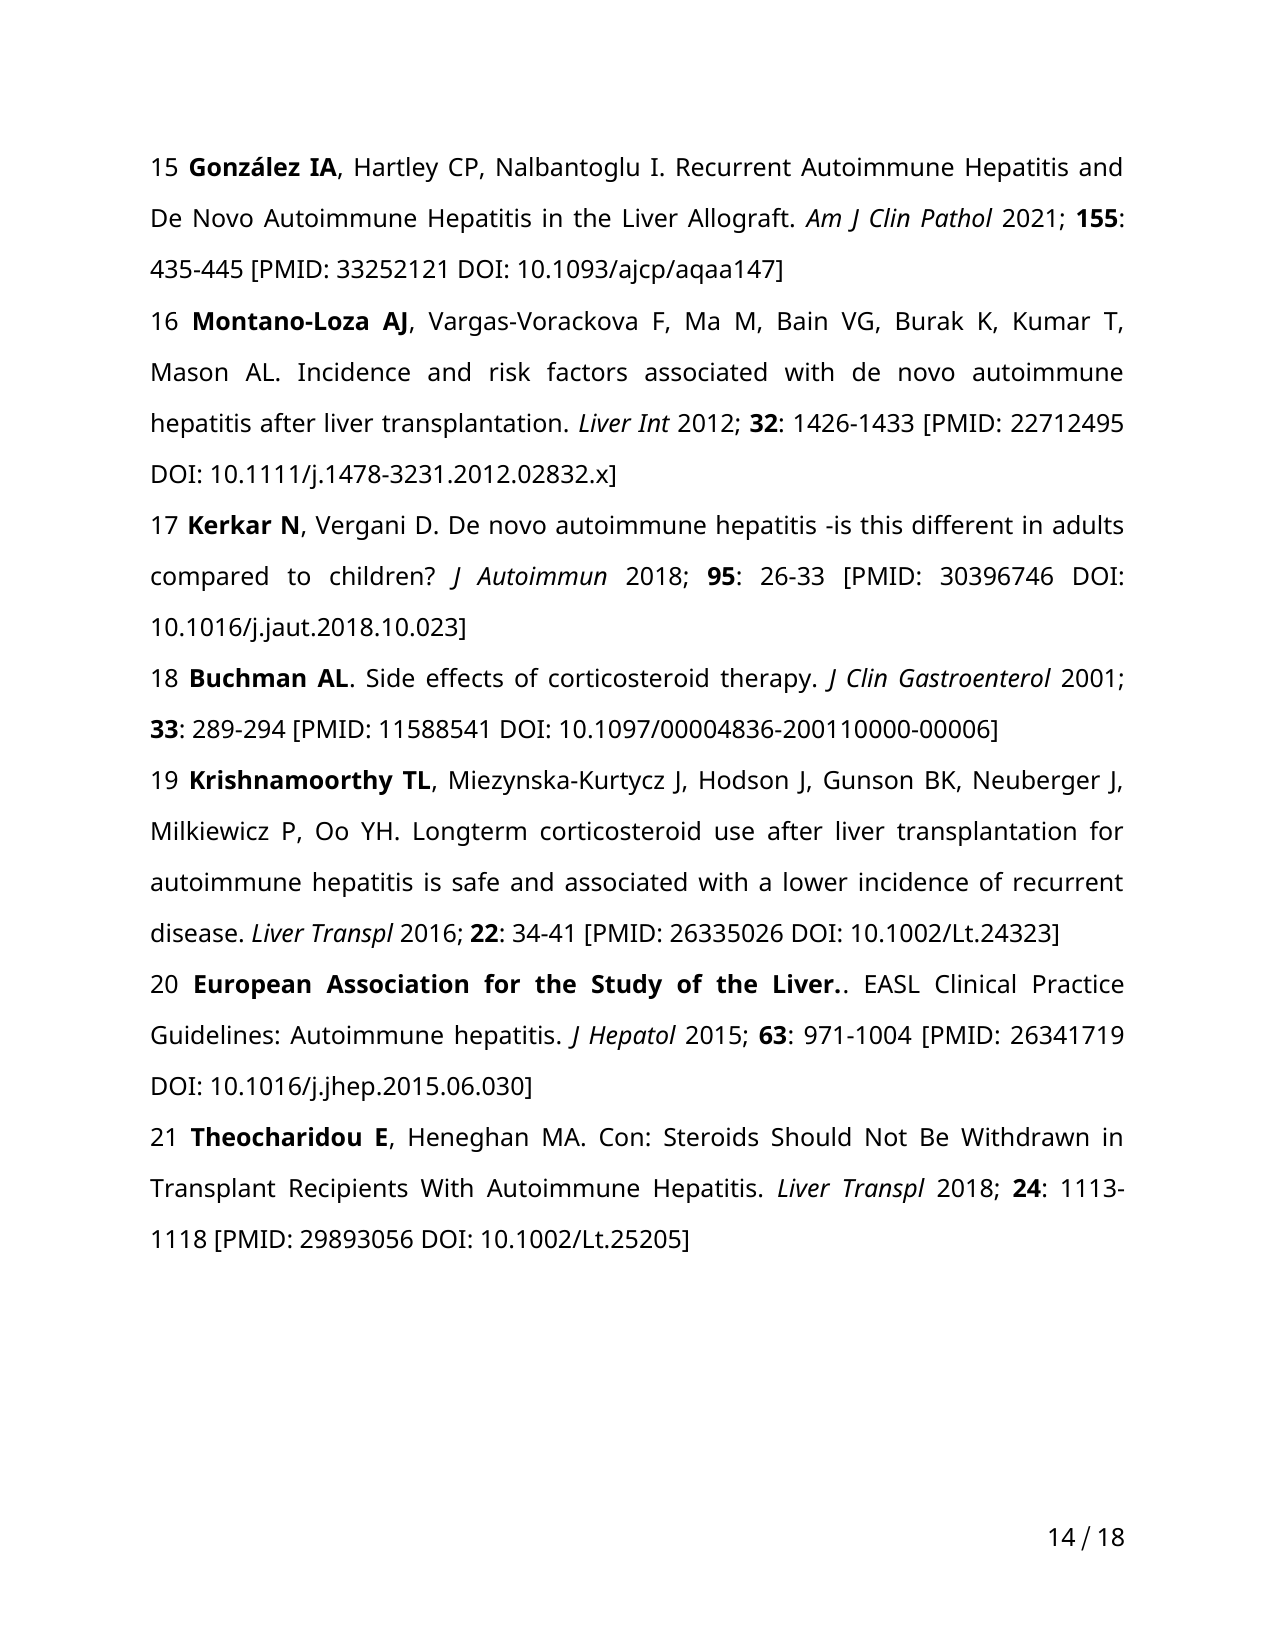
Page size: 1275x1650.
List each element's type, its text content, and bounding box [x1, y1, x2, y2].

text 19 Krishnamoorthy TL, Miezynska-Kurtycz J, Hodson J, Gunson BK, Neuberger J, Milkiewicz P, Oo YH. Longterm corticosteroid use after liver transplantation for autoimmune hepatitis is safe and associated with a lower incidence of recurrent disease. Liver Transpl 2016; 22: 34-41 [PMID: 26335026 DOI: 10.1002/Lt.24323] [150, 762, 1125, 950]
text 21 Theocharidou E, Heneghan MA. Con: Steroids Should Not Be Withdrawn in Transplant Recipients With Autoimmune Hepatitis. Liver Transpl 2018; 24: 1113-1118 [PMID: 29893056 DOI: 10.1002/Lt.25205] [150, 1120, 1125, 1256]
text 15 González IA, Hartley CP, Nalbantoglu I. Recurrent Autoimmune Hepatitis and De Novo Autoimmune Hepatitis in the Liver Allograft. Am J Clin Pathol 2021; 155: 435-445 [PMID: 33252121 DOI: 10.1093/ajcp/aqaa147] [150, 150, 1125, 286]
text 17 Kerkar N, Vergani D. De novo autoimmune hepatitis -is this different in adults compared to children? J Autoimmun 2018; 95: 26-33 [PMID: 30396746 DOI: 10.1016/j.jaut.2018.10.023] [150, 507, 1125, 643]
text 16 Montano-Loza AJ, Vargas-Vorackova F, Ma M, Bain VG, Burak K, Kumar T, Mason AL. Incidence and risk factors associated with de novo autoimmune hepatitis after liver transplantation. Liver Int 2012; 32: 1426-1433 [PMID: 22712495 DOI: 10.1111/j.1478-3231.2012.02832.x] [150, 303, 1125, 490]
text 18 Buchman AL. Side effects of corticosteroid therapy. J Clin Gastroenterol 2001; 33: 289-294 [PMID: 11588541 DOI: 10.1097/00004836-200110000-00006] [150, 660, 1125, 746]
text 20 European Association for the Study of the Liver.. EASL Clinical Practice Guidelines: Autoimmune hepatitis. J Hepatol 2015; 63: 971-1004 [PMID: 26341719 DOI: 10.1016/j.jhep.2015.06.030] [150, 967, 1125, 1103]
